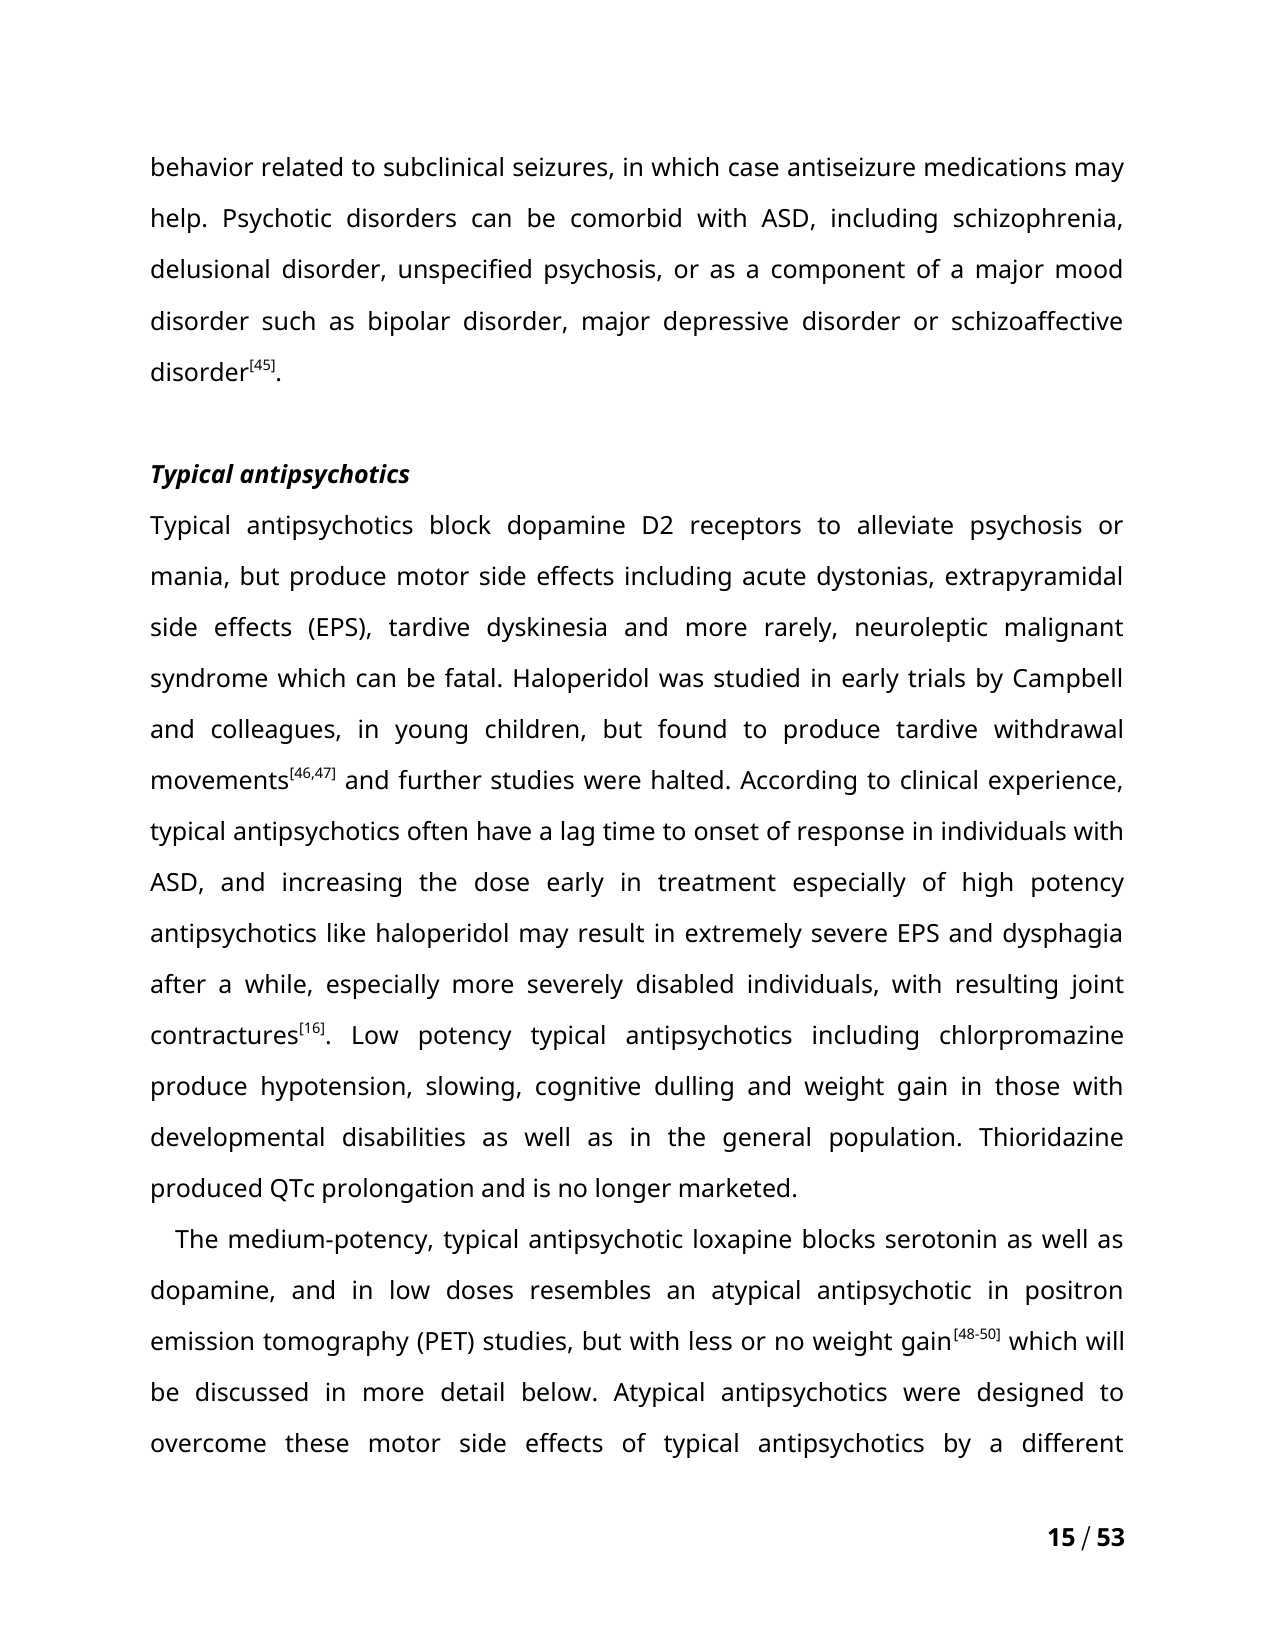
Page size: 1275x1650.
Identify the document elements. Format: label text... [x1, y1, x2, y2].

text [150, 150, 1125, 388]
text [150, 1222, 1125, 1460]
text Typical antipsychotics [150, 456, 1125, 490]
text Typical antipsychotics block dopamine D2 receptors to alleviate psychosis or mania, but produce motor side effects including acute dystonias, extrapyramidal side effects (EPS), tardive dyskinesia and more rarely, neuroleptic malignant syndrome which can be fatal. Haloperidol was studied in early trials by Campbell and colleagues, in young children, but found to produce tardive withdrawal movements[46,47] and further studies were halted. According to clinical experience, typical antipsychotics often have a lag time to onset of response in individuals with ASD, and increasing the dose early in treatment especially of high potency antipsychotics like haloperidol may result in extremely severe EPS and dysphagia after a while, especially more severely disabled individuals, with resulting joint contractures[16]. Low potency typical antipsychotics including chlorpromazine produce hypotension, slowing, cognitive dulling and weight gain in those with developmental disabilities as well as in the general population. Thioridazine produced QTc prolongation and is no longer marketed. [150, 507, 1125, 1205]
